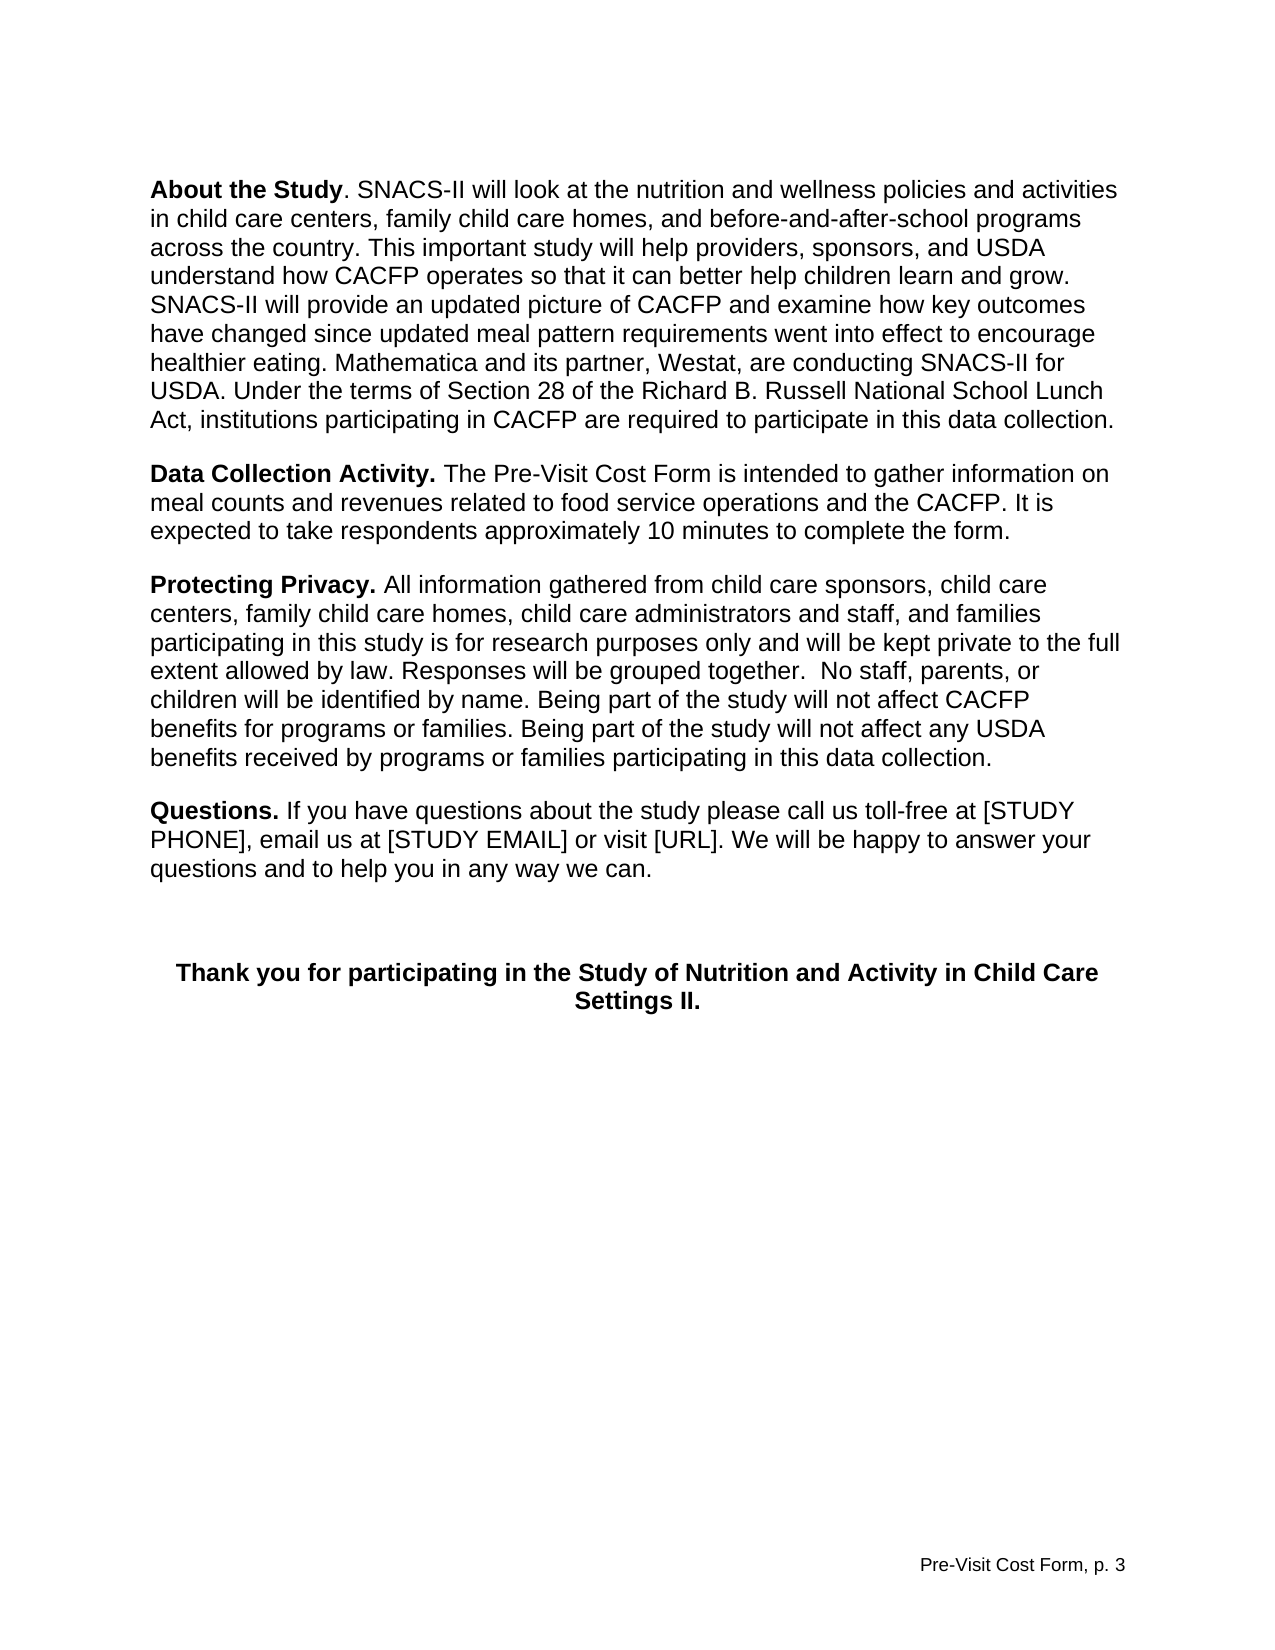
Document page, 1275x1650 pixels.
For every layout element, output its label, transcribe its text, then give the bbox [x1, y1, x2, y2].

text Data Collection Activity. The Pre-Visit Cost Form is intended to gather information on meal counts and revenues related to food service operations and the CACFP. It is expected to take respondents approximately 10 minutes to complete the form. [150, 459, 1125, 545]
text About the Study. SNACS-II will look at the nutrition and wellness policies and activities in child care centers, family child care homes, and before-and-after-school programs across the country. This important study will help providers, sponsors, and USDA understand how CACFP operates so that it can better help children learn and grow. SNACS-II will provide an updated picture of CACFP and examine how key outcomes have changed since updated meal pattern requirements went into effect to encourage healthier eating. Mathematica and its partner, Westat, are conducting SNACS-II for USDA. Under the terms of Section 28 of the Richard B. Russell National School Lunch Act, institutions participating in CACFP are required to participate in this data collection. [150, 175, 1125, 434]
text Protecting Privacy. All information gathered from child care sponsors, child care centers, family child care homes, child care administrators and staff, and families participating in this study is for research purposes only and will be kept private to the full extent allowed by law. Responses will be grouped together. No staff, parents, or children will be identified by name. Being part of the study will not affect CACFP benefits for programs or families. Being part of the study will not affect any USDA benefits received by programs or families participating in this data collection. [150, 570, 1125, 771]
text Questions. If you have questions about the study please call us toll-free at [STUDY PHONE], email us at [STUDY EMAIL] or visit [URL]. We will be happy to answer your questions and to help you in any way we can. [150, 796, 1110, 882]
text Thank you for participating in the Study of Nutrition and Activity in Child Care Settings II. [150, 957, 1125, 1015]
